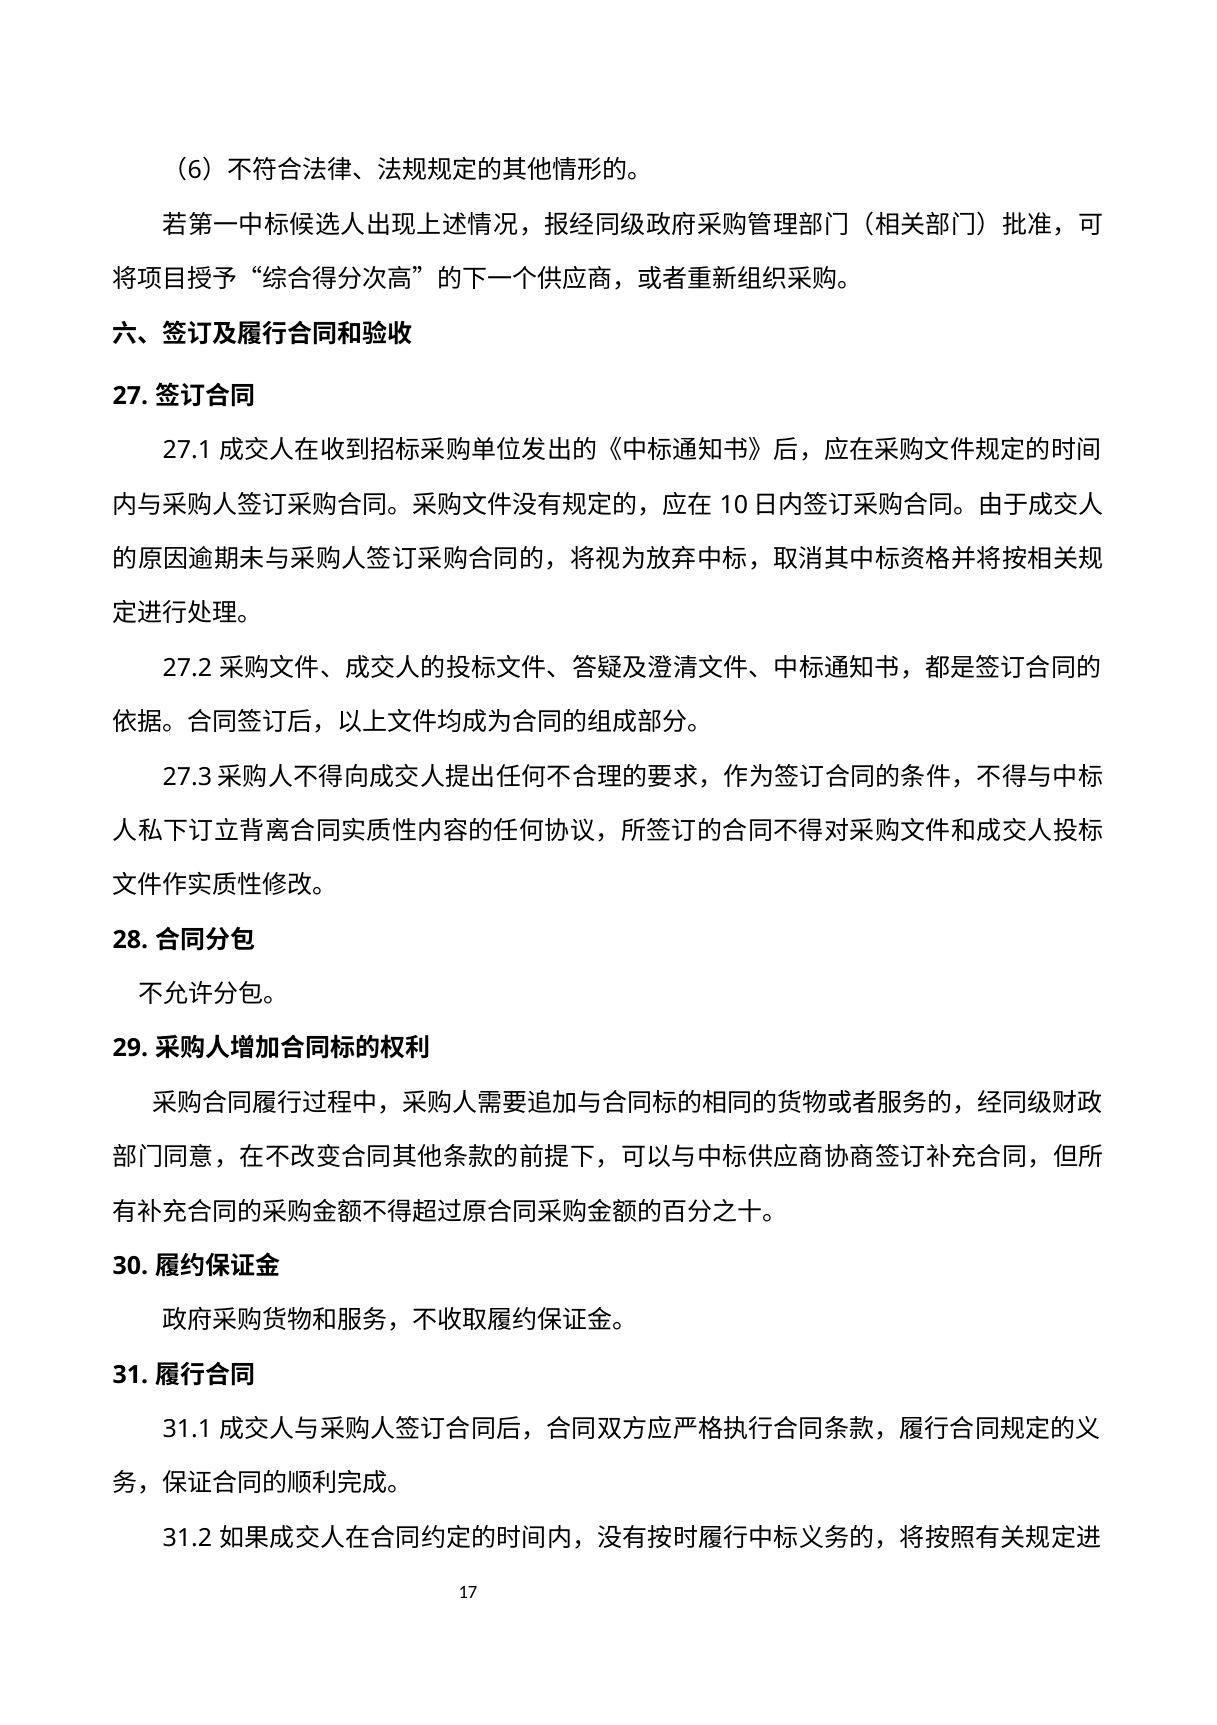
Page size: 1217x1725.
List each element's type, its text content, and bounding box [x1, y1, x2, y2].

text 27. 签订合同 [112, 375, 1104, 412]
text 28. 合同分包 [112, 919, 1104, 955]
subtitle 六、签订及履行合同和验收 [112, 313, 1104, 349]
text 不允许分包。 [112, 973, 1104, 1010]
text 29. 采购人增加合同标的权利 [112, 1028, 1104, 1064]
text 31.1 成交人与采购人签订合同后，合同双方应严格执行合同条款，履行合同规定的义务，保证合同的顺利完成。 [112, 1408, 1104, 1499]
text 政府采购货物和服务，不收取履约保证金。 [112, 1300, 1104, 1336]
text 若第一中标候选人出现上述情况，报经同级政府采购管理部门（相关部门）批准，可将项目授予“综合得分次高”的下一个供应商，或者重新组织采购。 [112, 204, 1104, 295]
text 采购合同履行过程中，采购人需要追加与合同标的相同的货物或者服务的，经同级财政部门同意，在不改变合同其他条款的前提下，可以与中标供应商协商签订补充合同，但所有补充合同的采购金额不得超过原合同采购金额的百分之十。 [112, 1082, 1104, 1227]
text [112, 1517, 1104, 1553]
text 27.2 采购文件、成交人的投标文件、答疑及澄清文件、中标通知书，都是签订合同的依据。合同签订后，以上文件均成为合同的组成部分。 [112, 647, 1104, 738]
text 31. 履行合同 [112, 1354, 1104, 1390]
text （6）不符合法律、法规规定的其他情形的。 [112, 150, 1104, 186]
text 27.1 成交人在收到招标采购单位发出的《中标通知书》后，应在采购文件规定的时间内与采购人签订采购合同。采购文件没有规定的，应在10日内签订采购合同。由于成交人的原因逾期未与采购人签订采购合同的，将视为放弃中标，取消其中标资格并将按相关规定进行处理。 [112, 430, 1104, 629]
text 27.3采购人不得向成交人提出任何不合理的要求，作为签订合同的条件，不得与中标人私下订立背离合同实质性内容的任何协议，所签订的合同不得对采购文件和成交人投标文件作实质性修改。 [112, 756, 1104, 901]
text 30. 履约保证金 [112, 1245, 1104, 1282]
